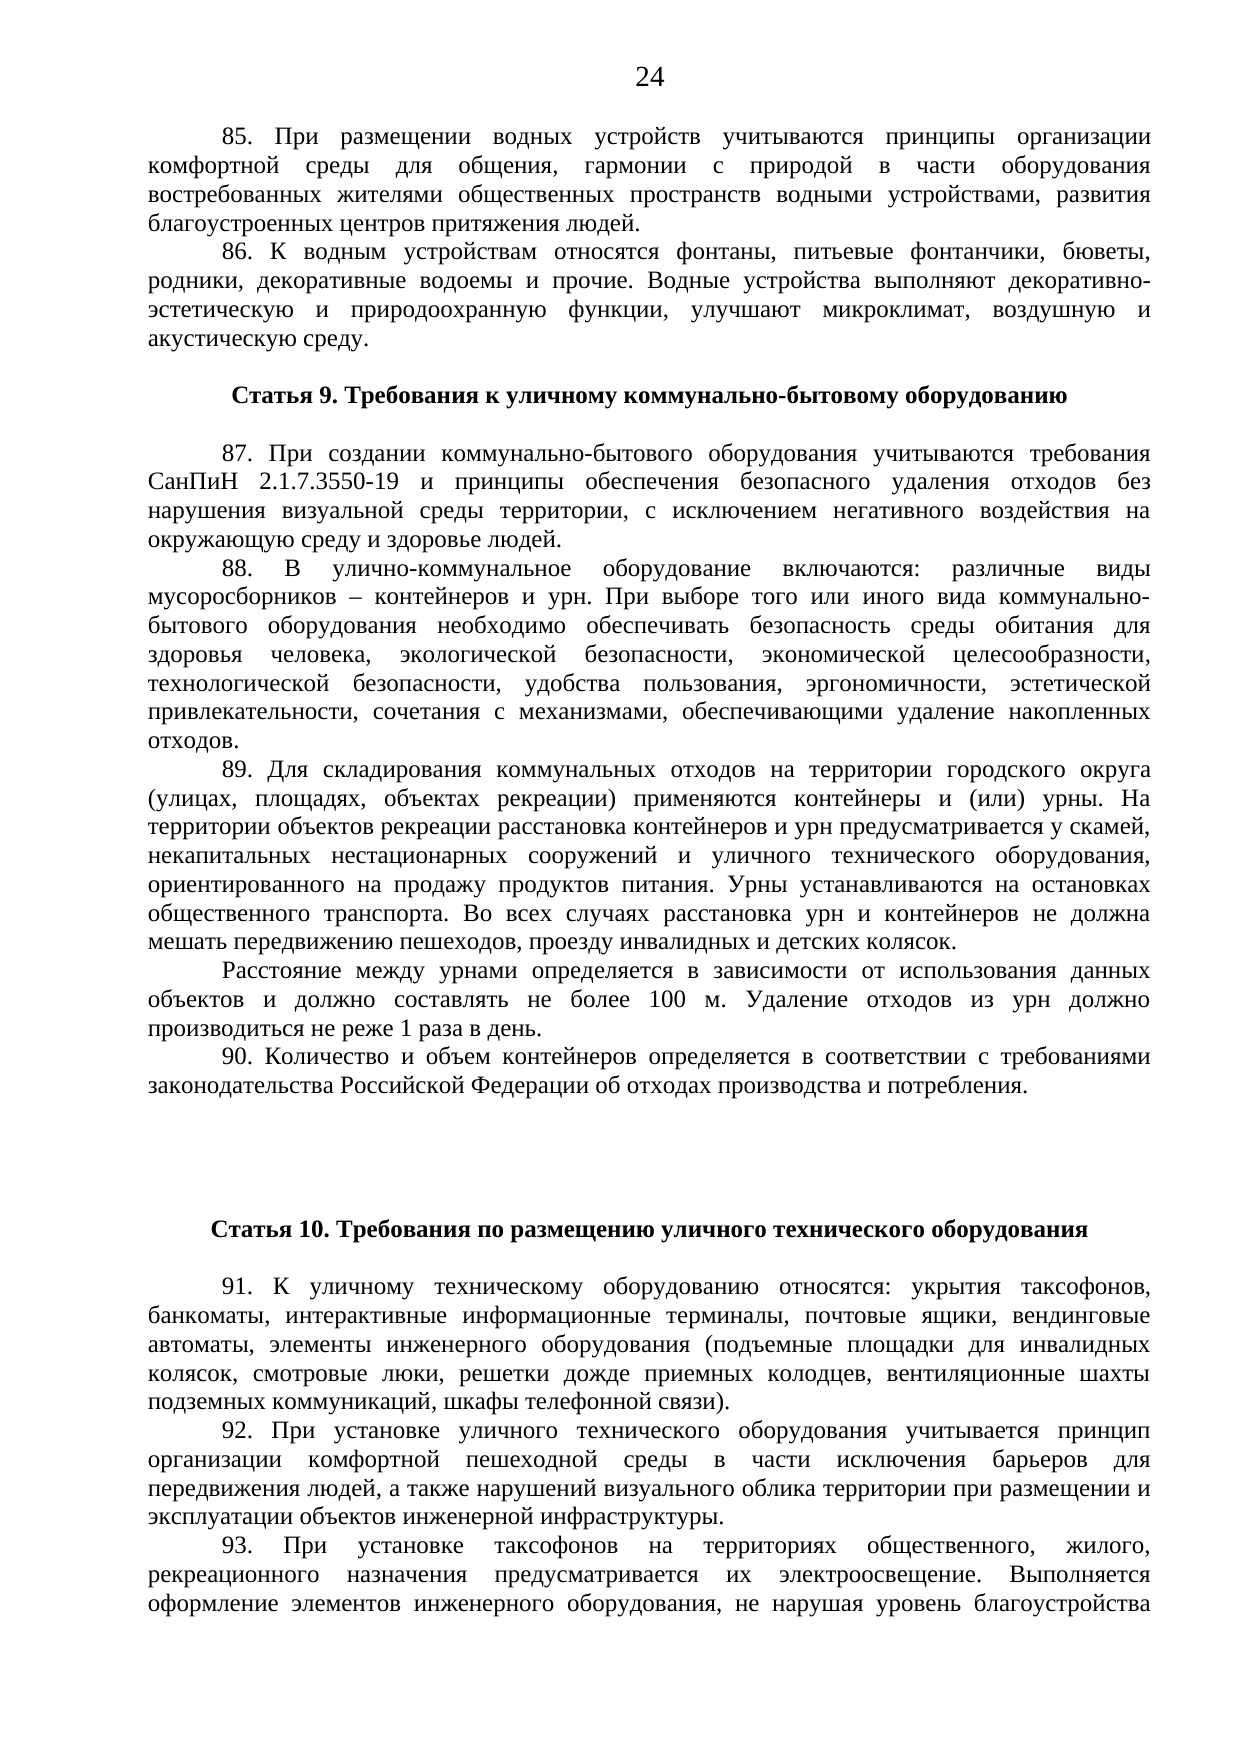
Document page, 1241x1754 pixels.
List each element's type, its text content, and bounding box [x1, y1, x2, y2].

text 86. К водным устройствам относятся фонтаны, питьевые фонтанчики, бюветы, родники, декоративные водоемы и прочие. Водные устройства выполняют декоративно-эстетическую и природоохранную функции, улучшают микроклимат, воздушную и акустическую среду. [148, 236, 1152, 351]
text 89. Для складирования коммунальных отходов на территории городского округа (улицах, площадях, объектах рекреации) применяются контейнеры и (или) урны. На территории объектов рекреации расстановка контейнеров и урн предусматривается у скамей, некапитальных нестационарных сооружений и уличного технического оборудования, ориентированного на продажу продуктов питания. Урны устанавливаются на остановках общественного транспорта. Во всех случаях расстановка урн и контейнеров не должна мешать передвижению пешеходов, проезду инвалидных и детских колясок. [148, 754, 1152, 955]
text Статья 9. Требования к уличному коммунально-бытовому оборудованию [148, 380, 1152, 409]
text 88. В улично-коммунальное оборудование включаются: различные виды мусоросборников – контейнеров и урн. При выборе того или иного вида коммунально-бытового оборудования необходимо обеспечивать безопасность среды обитания для здоровья человека, экологической безопасности, экономической целесообразности, технологической безопасности, удобства пользования, эргономичности, эстетической привлекательности, сочетания с механизмами, обеспечивающими удаление накопленных отходов. [148, 553, 1152, 754]
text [148, 1530, 1152, 1616]
text 85. При размещении водных устройств учитываются принципы организации комфортной среды для общения, гармонии с природой в части оборудования востребованных жителями общественных пространств водными устройствами, развития благоустроенных центров притяжения людей. [148, 121, 1152, 236]
text 92. При установке уличного технического оборудования учитывается принцип организации комфортной пешеходной среды в части исключения барьеров для передвижения людей, а также нарушений визуального облика территории при размещении и эксплуатации объектов инженерной инфраструктуры. [148, 1415, 1152, 1530]
text 90. Количество и объем контейнеров определяется в соответствии с требованиями законодательства Российской Федерации об отходах производства и потребления. [148, 1041, 1152, 1099]
text 91. К уличному техническому оборудованию относятся: укрытия таксофонов, банкоматы, интерактивные информационные терминалы, почтовые ящики, вендинговые автоматы, элементы инженерного оборудования (подъемные площадки для инвалидных колясок, смотровые люки, решетки дожде приемных колодцев, вентиляционные шахты подземных коммуникаций, шкафы телефонной связи). [148, 1271, 1152, 1415]
text 87. При создании коммунально-бытового оборудования учитываются требования СанПиН 2.1.7.3550-19 и принципы обеспечения безопасного удаления отходов без нарушения визуальной среды территории, с исключением негативного воздействия на окружающую среду и здоровье людей. [148, 438, 1152, 553]
text Статья 10. Требования по размещению уличного технического оборудования [148, 1214, 1152, 1243]
text Расстояние между урнами определяется в зависимости от использования данных объектов и должно составлять не более 100 м. Удаление отходов из урн должно производиться не реже 1 раза в день. [148, 955, 1152, 1041]
